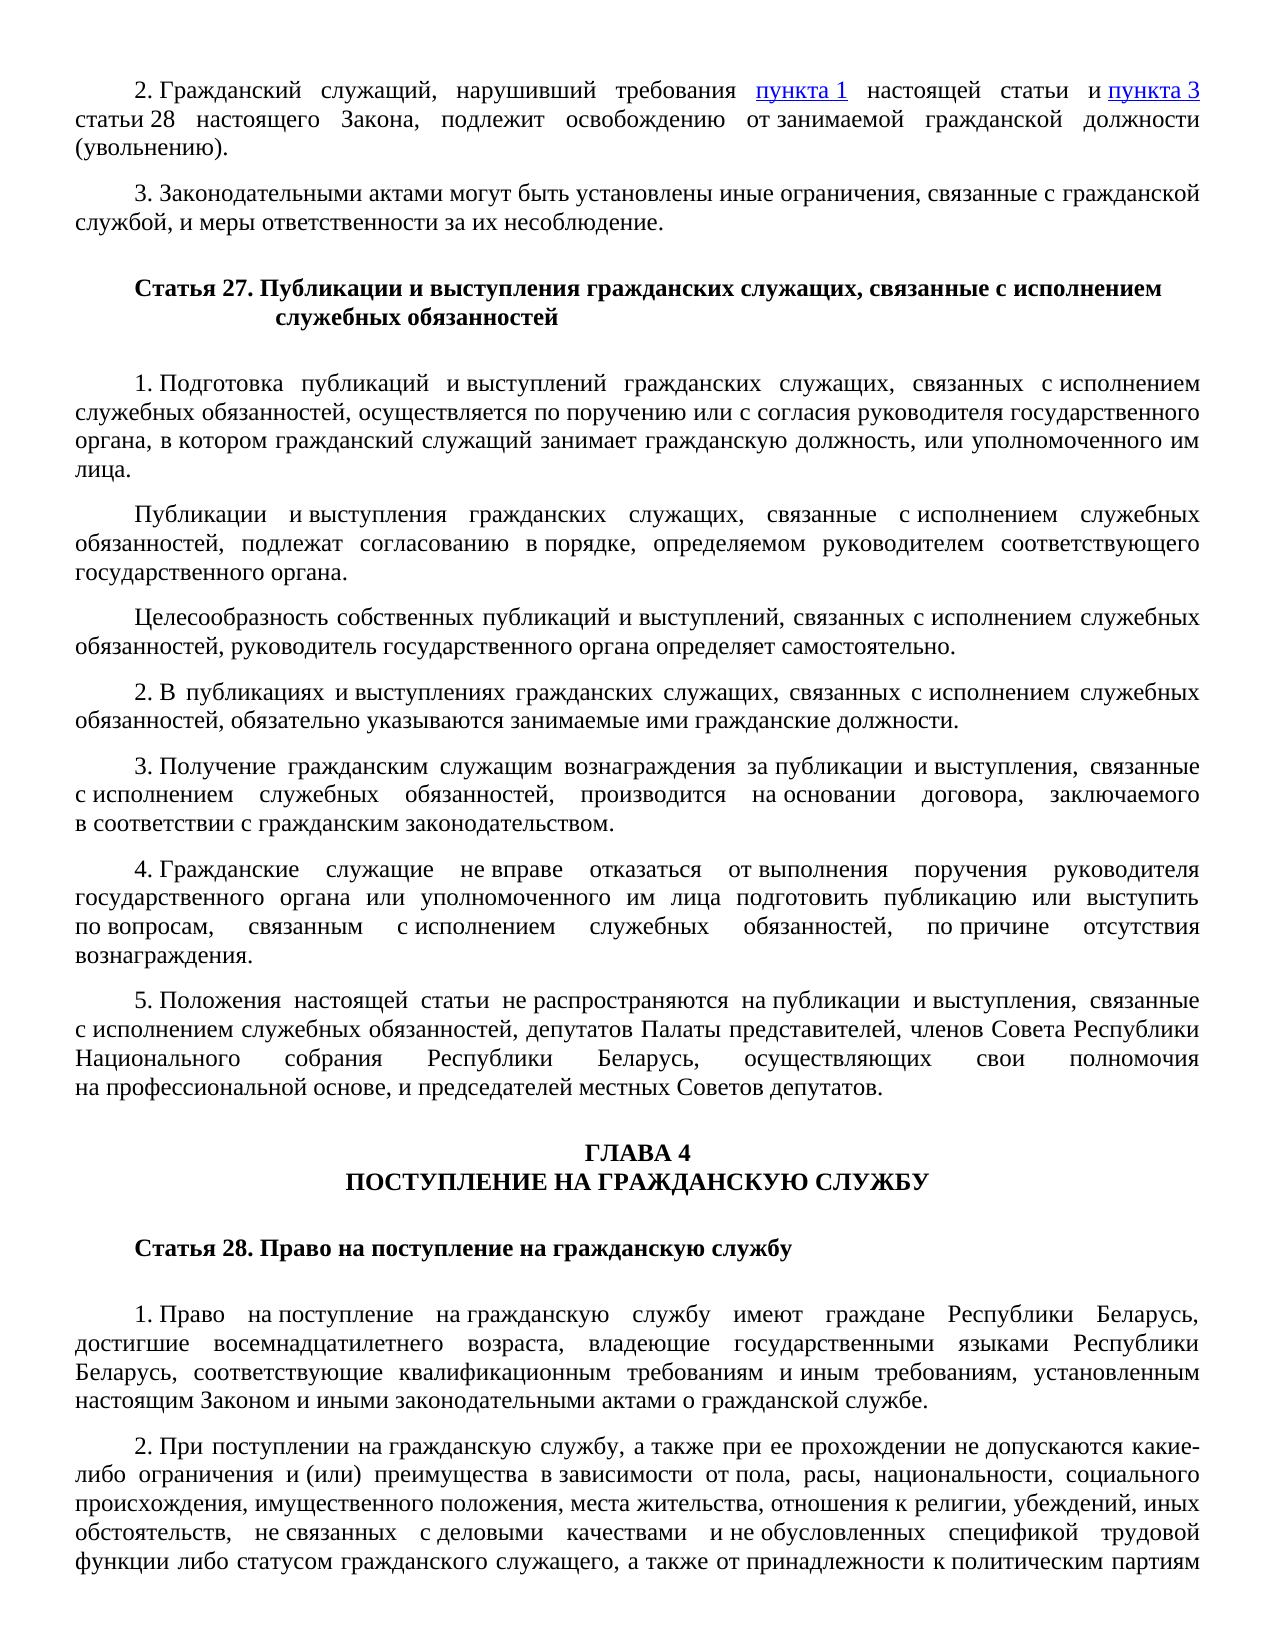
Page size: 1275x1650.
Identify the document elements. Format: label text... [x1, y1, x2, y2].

text ГЛАВА 4 ПОСТУПЛЕНИЕ НА ГРАЖДАНСКУЮ СЛУЖБУ [75, 1138, 1200, 1195]
text Статья 28. Право на поступление на гражданскую службу [134, 1233, 1200, 1262]
text 1. Подготовка публикаций и выступлений гражданских служащих, связанных с исполнением служебных обязанностей, осуществляется по поручению или с согласия руководителя государственного органа, в котором гражданский служащий занимает гражданскую должность, или уполномоченного им лица. [75, 368, 1200, 483]
text 5. Положения настоящей статьи не распространяются на публикации и выступления, связанные с исполнением служебных обязанностей, депутатов Палаты представителей, членов Совета Республики Национального собрания Республики Беларусь, осуществляющих свои полномочия на профессиональной основе, и председателей местных Советов депутатов. [75, 985, 1200, 1100]
text 2. В публикациях и выступлениях гражданских служащих, связанных с исполнением служебных обязанностей, обязательно указываются занимаемые ими гражданские должности. [75, 677, 1200, 734]
text Целесообразность собственных публикаций и выступлений, связанных с исполнением служебных обязанностей, руководитель государственного органа определяет самостоятельно. [75, 602, 1200, 660]
text 3. Получение гражданским служащим вознаграждения за публикации и выступления, связанные с исполнением служебных обязанностей, производится на основании договора, заключаемого в соответствии с гражданским законодательством. [75, 751, 1200, 837]
text 4. Гражданские служащие не вправе отказаться от выполнения поручения руководителя государственного органа или уполномоченного им лица подготовить публикацию или выступить по вопросам, связанным с исполнением служебных обязанностей, по причине отсутствия вознаграждения. [75, 854, 1200, 969]
text 3. Законодательными актами могут быть установлены иные ограничения, связанные с гражданской службой, и меры ответственности за их несоблюдение. [75, 178, 1200, 235]
text 2. Гражданский служащий, нарушивший требования пункта 1 настоящей статьи и пункта 3 статьи 28 настоящего Закона, подлежит освобождению от занимаемой гражданской должности (увольнению). [75, 75, 1200, 161]
text Статья 27. Публикации и выступления гражданских служащих, связанные с исполнением служебных обязанностей [134, 273, 1200, 330]
text Публикации и выступления гражданских служащих, связанные с исполнением служебных обязанностей, подлежат согласованию в порядке, определяемом руководителем соответствующего государственного органа. [75, 499, 1200, 586]
text 1. Право на поступление на гражданскую службу имеют граждане Республики Беларусь, достигшие восемнадцатилетнего возраста, владеющие государственными языками Республики Беларусь, соответствующие квалификационным требованиям и иным требованиям, установленным настоящим Законом и иными законодательными актами о гражданской службе. [75, 1299, 1200, 1414]
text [75, 1431, 1200, 1574]
